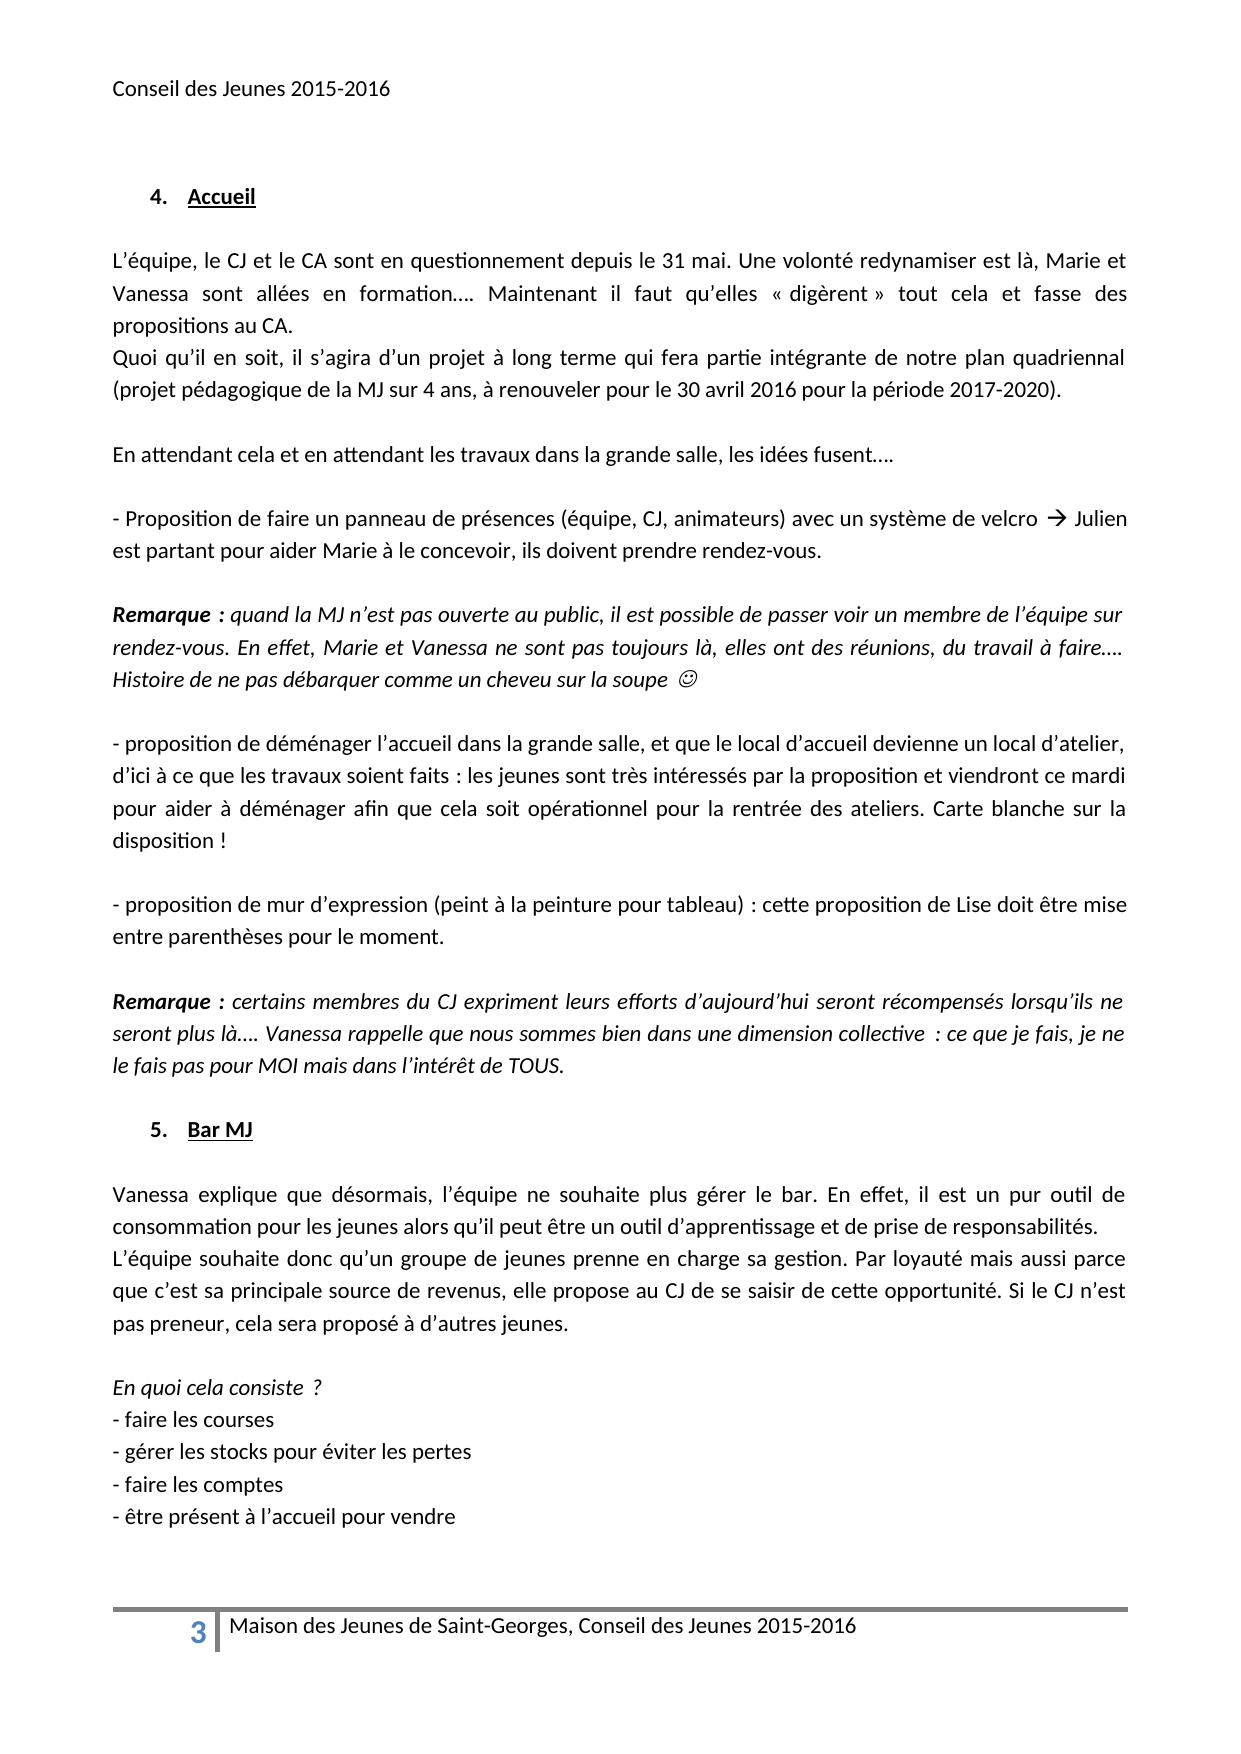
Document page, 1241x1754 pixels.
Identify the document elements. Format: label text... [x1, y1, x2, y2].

list Vanessa explique que désormais, l’équipe ne souhaite plus gérer le bar. En effet, il est un pur outil de consommation pour les jeunes alors qu’il peut être un outil d’apprentissage et de prise de responsabilités. [112, 1180, 1128, 1240]
list En attendant cela et en attendant les travaux dans la grande salle, les idées fusent…. [112, 440, 1128, 468]
list - gérer les stocks pour éviter les pertes [112, 1437, 1128, 1466]
list Quoi qu’il en soit, il s’agira d’un projet à long terme qui fera partie intégrante de notre plan quadriennal (projet pédagogique de la MJ sur 4 ans, à renouveler pour le 30 avril 2016 pour la période 2017-2020). [112, 343, 1128, 403]
list L’équipe, le CJ et le CA sont en questionnement depuis le 31 mai. Une volonté redynamiser est là, Marie et Vanessa sont allées en formation…. Maintenant il faut qu’elles « digèrent » tout cela et fasse des propositions au CA. [112, 247, 1128, 339]
list Remarque : quand la MJ n’est pas ouverte au public, il est possible de passer voir un membre de l’équipe sur rendez-vous. En effet, Marie et Vanessa ne sont pas toujours là, elles ont des réunions, du travail à faire…. Histoire de ne pas débarquer comme un cheveu sur la soupe [112, 601, 1128, 693]
list En quoi cela consiste ? [112, 1373, 1128, 1401]
list - Proposition de faire un panneau de présences (équipe, CJ, animateurs) avec un système de velcro Julien est partant pour aider Marie à le concevoir, ils doivent prendre rendez-vous. [112, 504, 1128, 564]
list Remarque : certains membres du CJ expriment leurs efforts d’aujourd’hui seront récompensés lorsqu’ils ne seront plus là…. Vanessa rappelle que nous sommes bien dans une dimension collective : ce que je fais, je ne le fais pas pour MOI mais dans l’intérêt de TOUS. [112, 987, 1128, 1079]
list - faire les comptes [112, 1470, 1128, 1498]
list - faire les courses [112, 1405, 1128, 1433]
list Bar MJ [150, 1116, 1128, 1144]
list - proposition de déménager l’accueil dans la grande salle, et que le local d’accueil devienne un local d’atelier, d’ici à ce que les travaux soient faits : les jeunes sont très intéressés par la proposition et viendront ce mardi pour aider à déménager afin que cela soit opérationnel pour la rentrée des ateliers. Carte blanche sur la disposition ! [112, 729, 1128, 854]
list - proposition de mur d’expression (peint à la peinture pour tableau) : cette proposition de Lise doit être mise entre parenthèses pour le moment. [112, 890, 1128, 951]
list - être présent à l’accueil pour vendre [112, 1502, 1128, 1530]
list Accueil [150, 182, 1128, 210]
list L’équipe souhaite donc qu’un groupe de jeunes prenne en charge sa gestion. Par loyauté mais aussi parce que c’est sa principale source de revenus, elle propose au CJ de se saisir de cette opportunité. Si le CJ n’est pas preneur, cela sera proposé à d’autres jeunes. [112, 1244, 1128, 1337]
